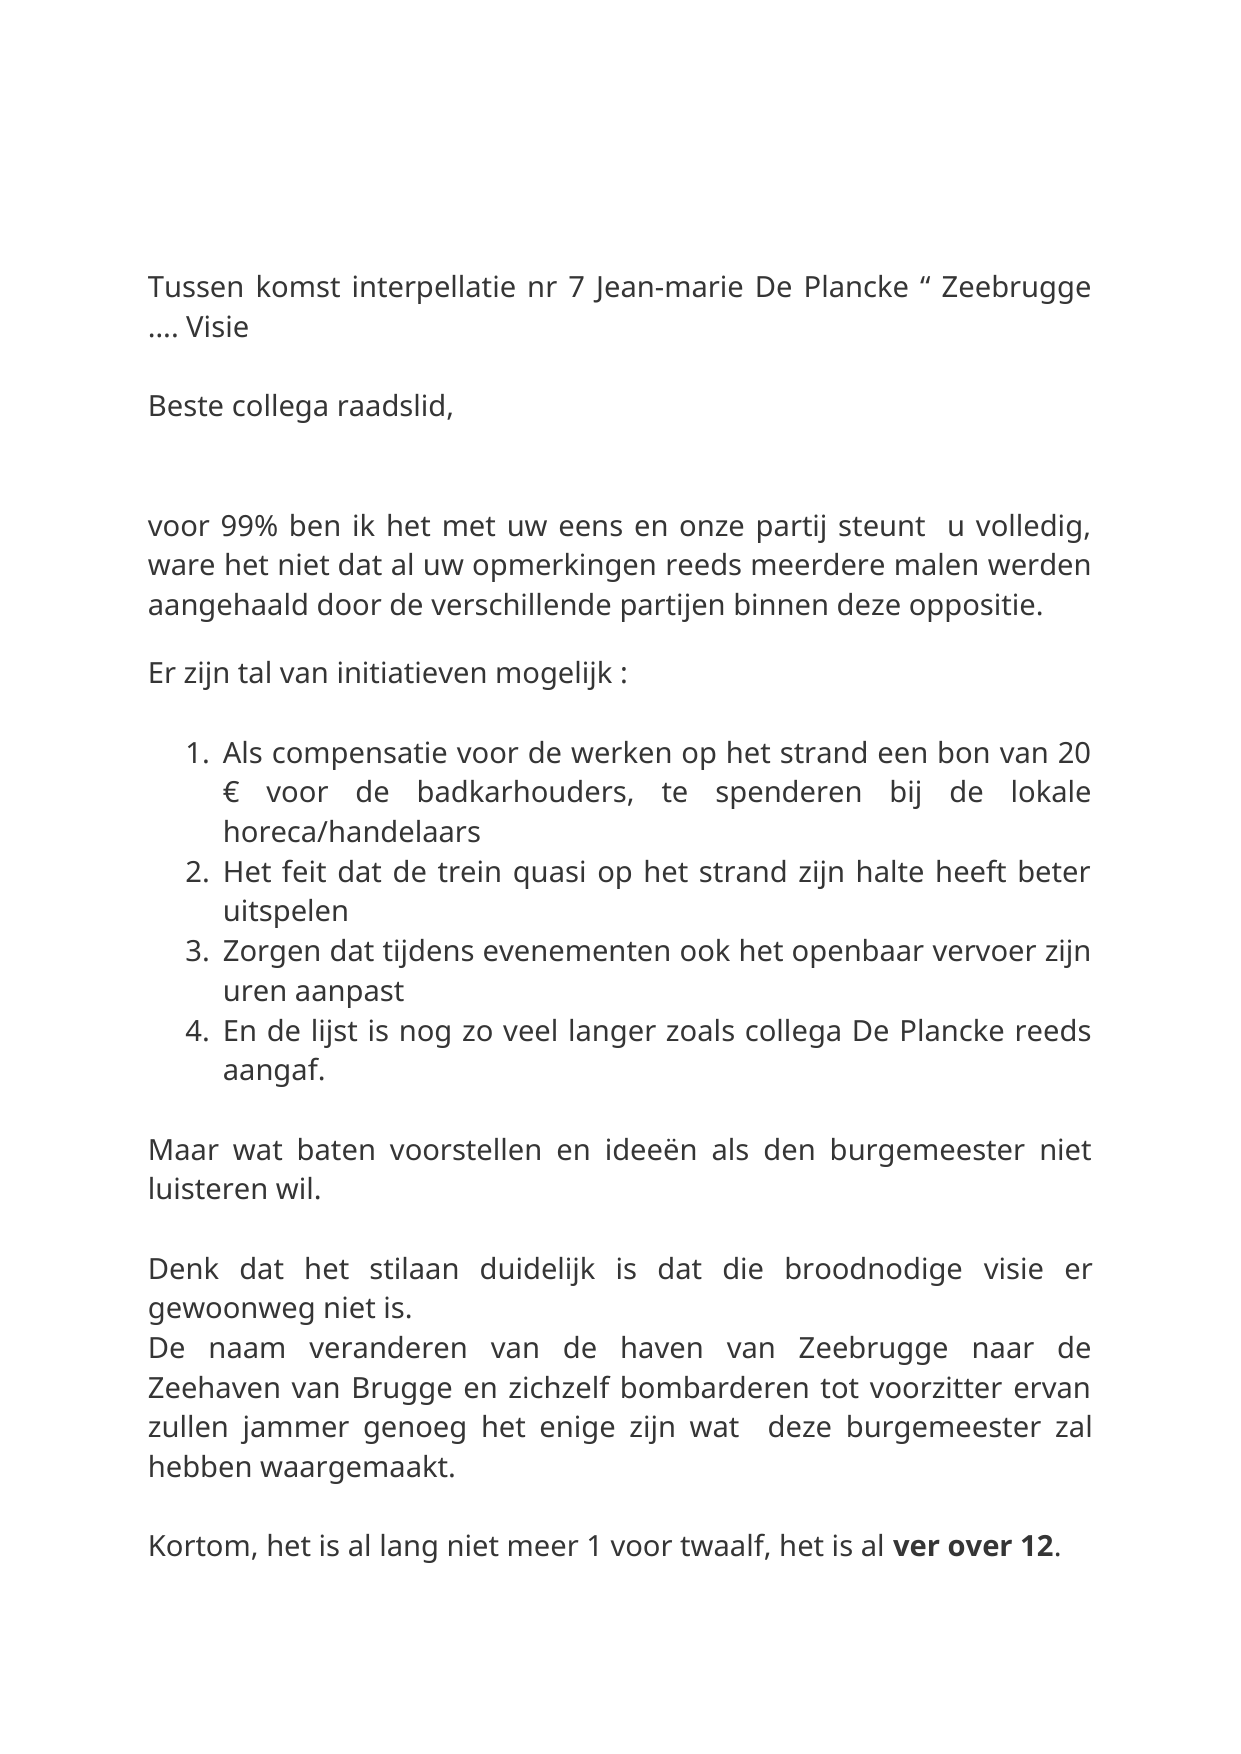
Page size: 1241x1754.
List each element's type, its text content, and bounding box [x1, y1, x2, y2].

text Maar wat baten voorstellen en ideeën als den burgemeester niet luisteren wil. [148, 1129, 1093, 1208]
list Als compensatie voor de werken op het strand een bon van 20 € voor de badkarhouders, te spenderen bij de lokale horeca/handelaars [185, 732, 1093, 851]
text Tussen komst interpellatie nr 7 Jean-marie De Plancke “ Zeebrugge …. Visie [148, 267, 1093, 346]
list Het feit dat de trein quasi op het strand zijn halte heeft beter uitspelen [185, 851, 1093, 930]
list Zorgen dat tijdens evenementen ook het openbaar vervoer zijn uren aanpast [185, 930, 1093, 1010]
text Denk dat het stilaan duidelijk is dat die broodnodige visie er gewoonweg niet is. [148, 1248, 1093, 1327]
list En de lijst is nog zo veel langer zoals collega De Plancke reeds aangaf. [185, 1010, 1093, 1089]
text Er zijn tal van initiatieven mogelijk : [148, 653, 1093, 692]
text Beste collega raadslid, [148, 386, 1093, 425]
text De naam veranderen van de haven van Zeebrugge naar de Zeehaven van Brugge en zichzelf bombarderen tot voorzitter ervan zullen jammer genoeg het enige zijn wat deze burgemeester zal hebben waargemaakt. [148, 1327, 1093, 1486]
text voor 99% ben ik het met uw eens en onze partij steunt u volledig, ware het niet dat al uw opmerkingen reeds meerdere malen werden aangehaald door de verschillende partijen binnen deze oppositie. [148, 505, 1093, 624]
text Kortom, het is al lang niet meer 1 voor twaalf, het is al ver over 12. [148, 1526, 1093, 1565]
